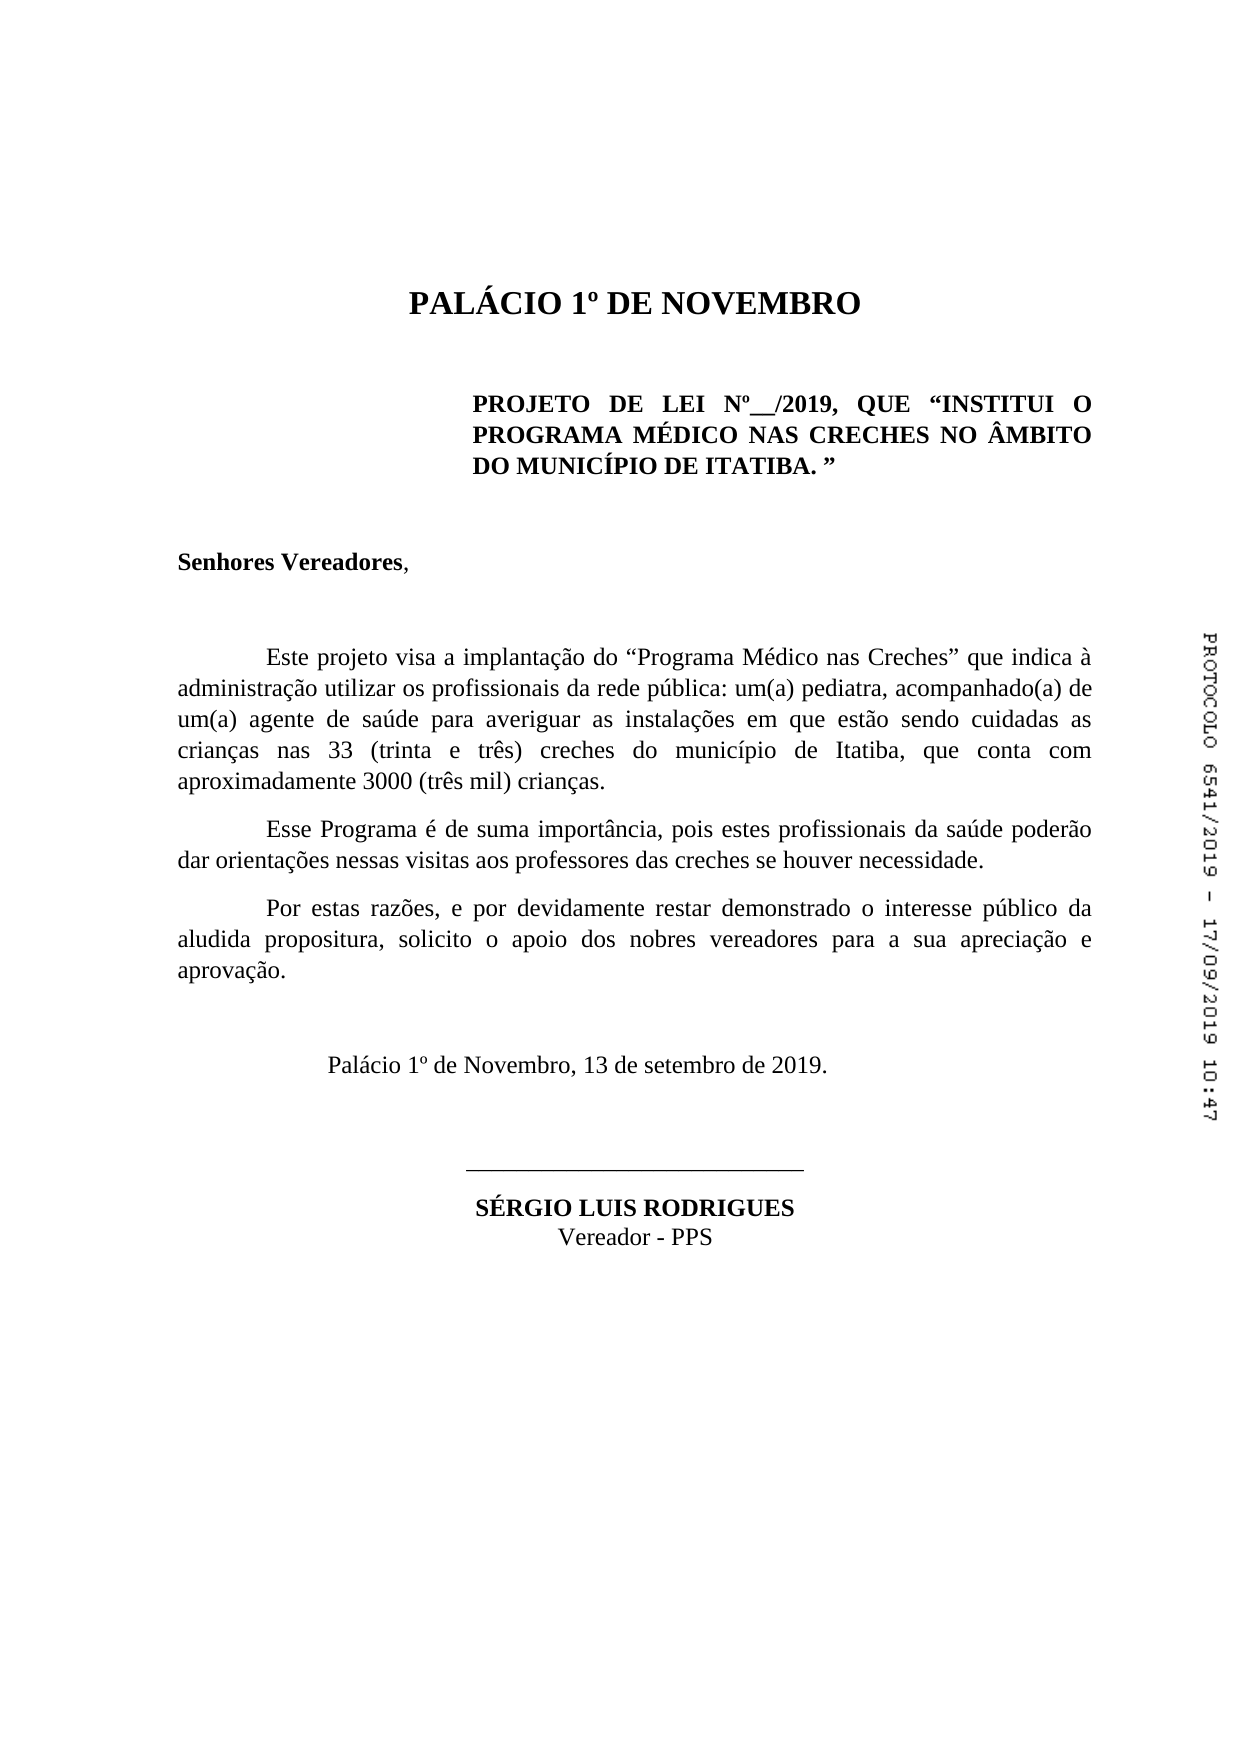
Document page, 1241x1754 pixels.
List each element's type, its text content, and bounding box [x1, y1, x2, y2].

text Palácio 1º de Novembro, 13 de setembro de 2019. [177, 1050, 1093, 1079]
text Esse Programa é de suma importância, pois estes profissionais da saúde poderão dar orientações nessas visitas aos professores das creches se houver necessidade. [177, 814, 1093, 874]
text SÉRGIO LUIS RODRIGUES Vereador - PPS [177, 1193, 1093, 1251]
text PALÁCIO 1º DE NOVEMBRO [177, 283, 1093, 322]
picture [1177, 629, 1241, 1125]
text ___________________________ [177, 1146, 1093, 1174]
text PROJETO DE LEI Nº__/2019, QUE “INSTITUI O PROGRAMA MÉDICO NAS CRECHES NO ÂMBITO DO MUNICÍPIO DE ITATIBA. ” [472, 389, 1093, 480]
text Este projeto visa a implantação do “Programa Médico nas Creches” que indica à administração utilizar os profissionais da rede pública: um(a) pediatra, acompanhado(a) de um(a) agente de saúde para averiguar as instalações em que estão sendo cuidadas as crianças nas 33 (trinta e três) creches do município de Itatiba, que conta com aproximadamente 3000 (três mil) crianças. [177, 642, 1093, 795]
text Senhores Vereadores, [177, 547, 1093, 575]
text Por estas razões, e por devidamente restar demonstrado o interesse público da aludida propositura, solicito o apoio dos nobres vereadores para a sua apreciação e aprovação. [177, 893, 1093, 983]
